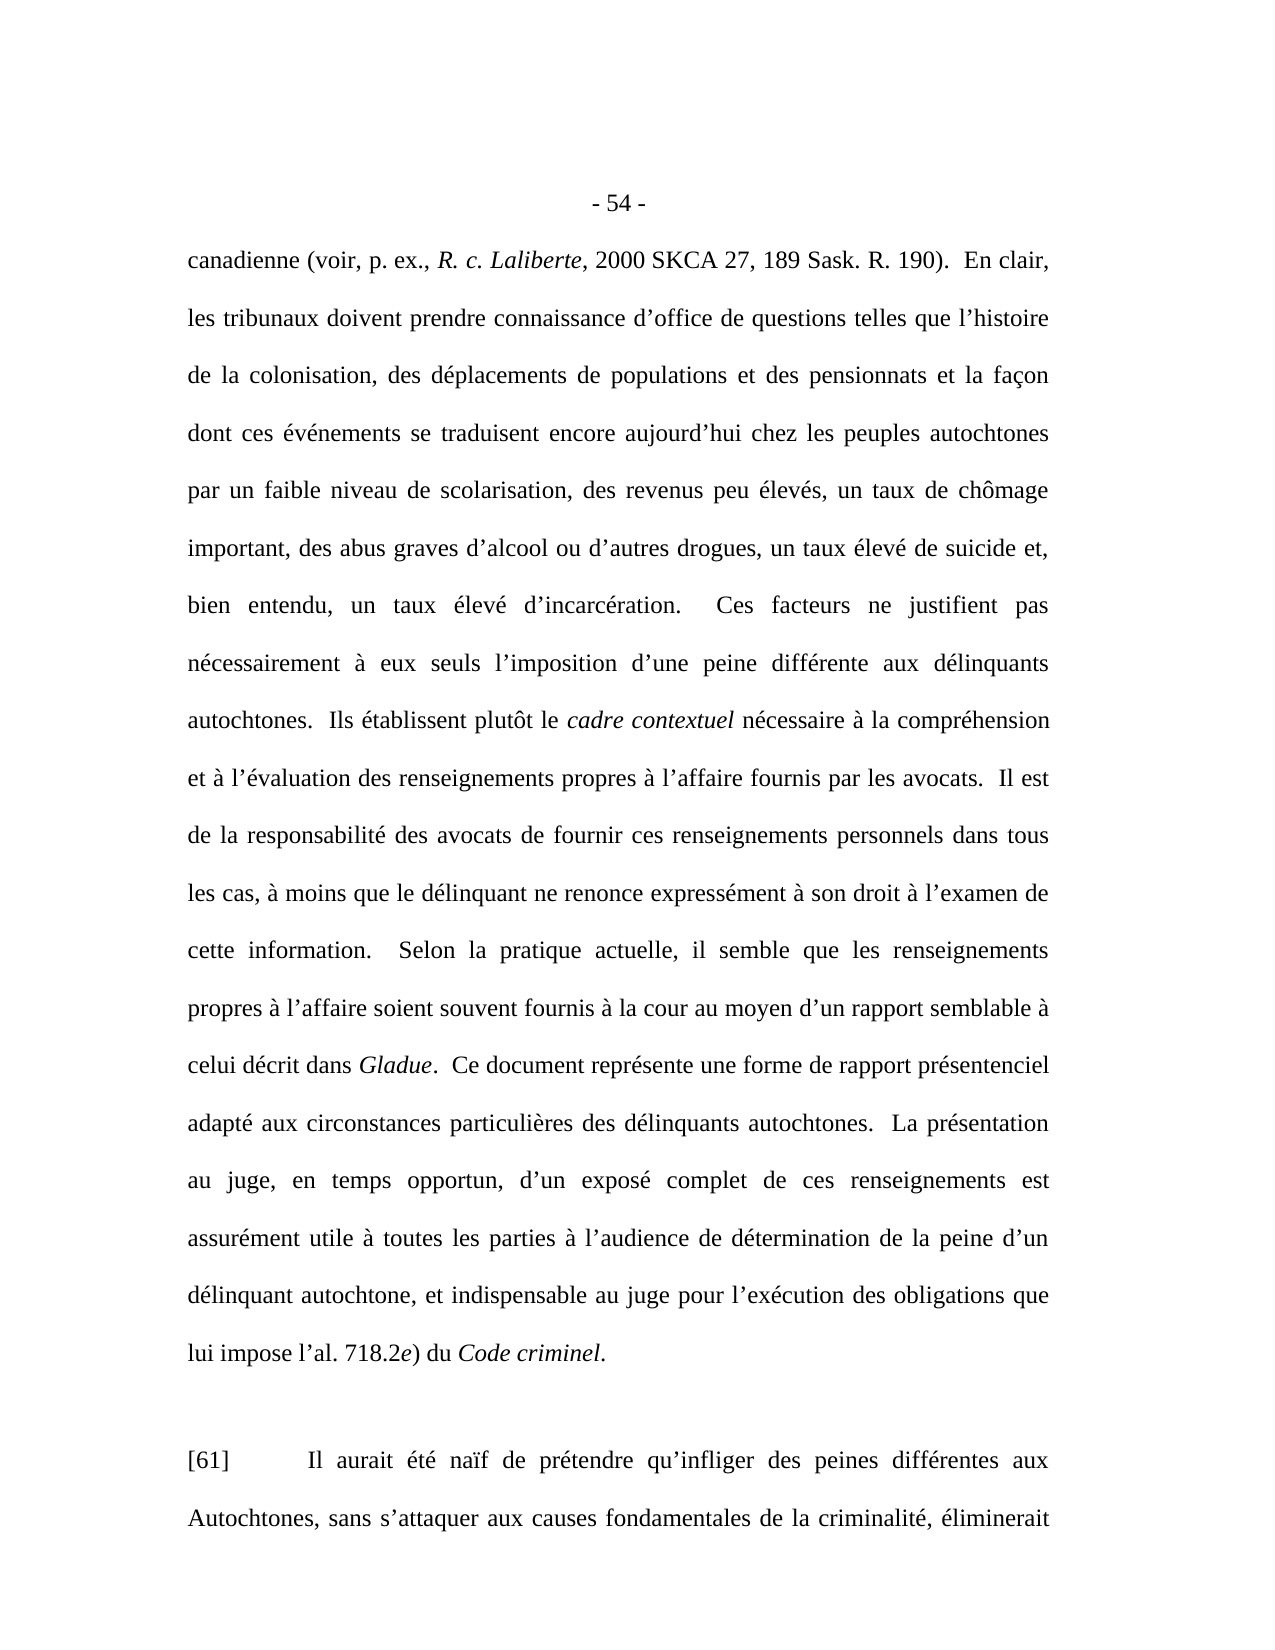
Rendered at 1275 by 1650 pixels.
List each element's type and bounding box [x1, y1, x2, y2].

text [187, 1445, 1050, 1531]
text [187, 245, 1050, 1366]
